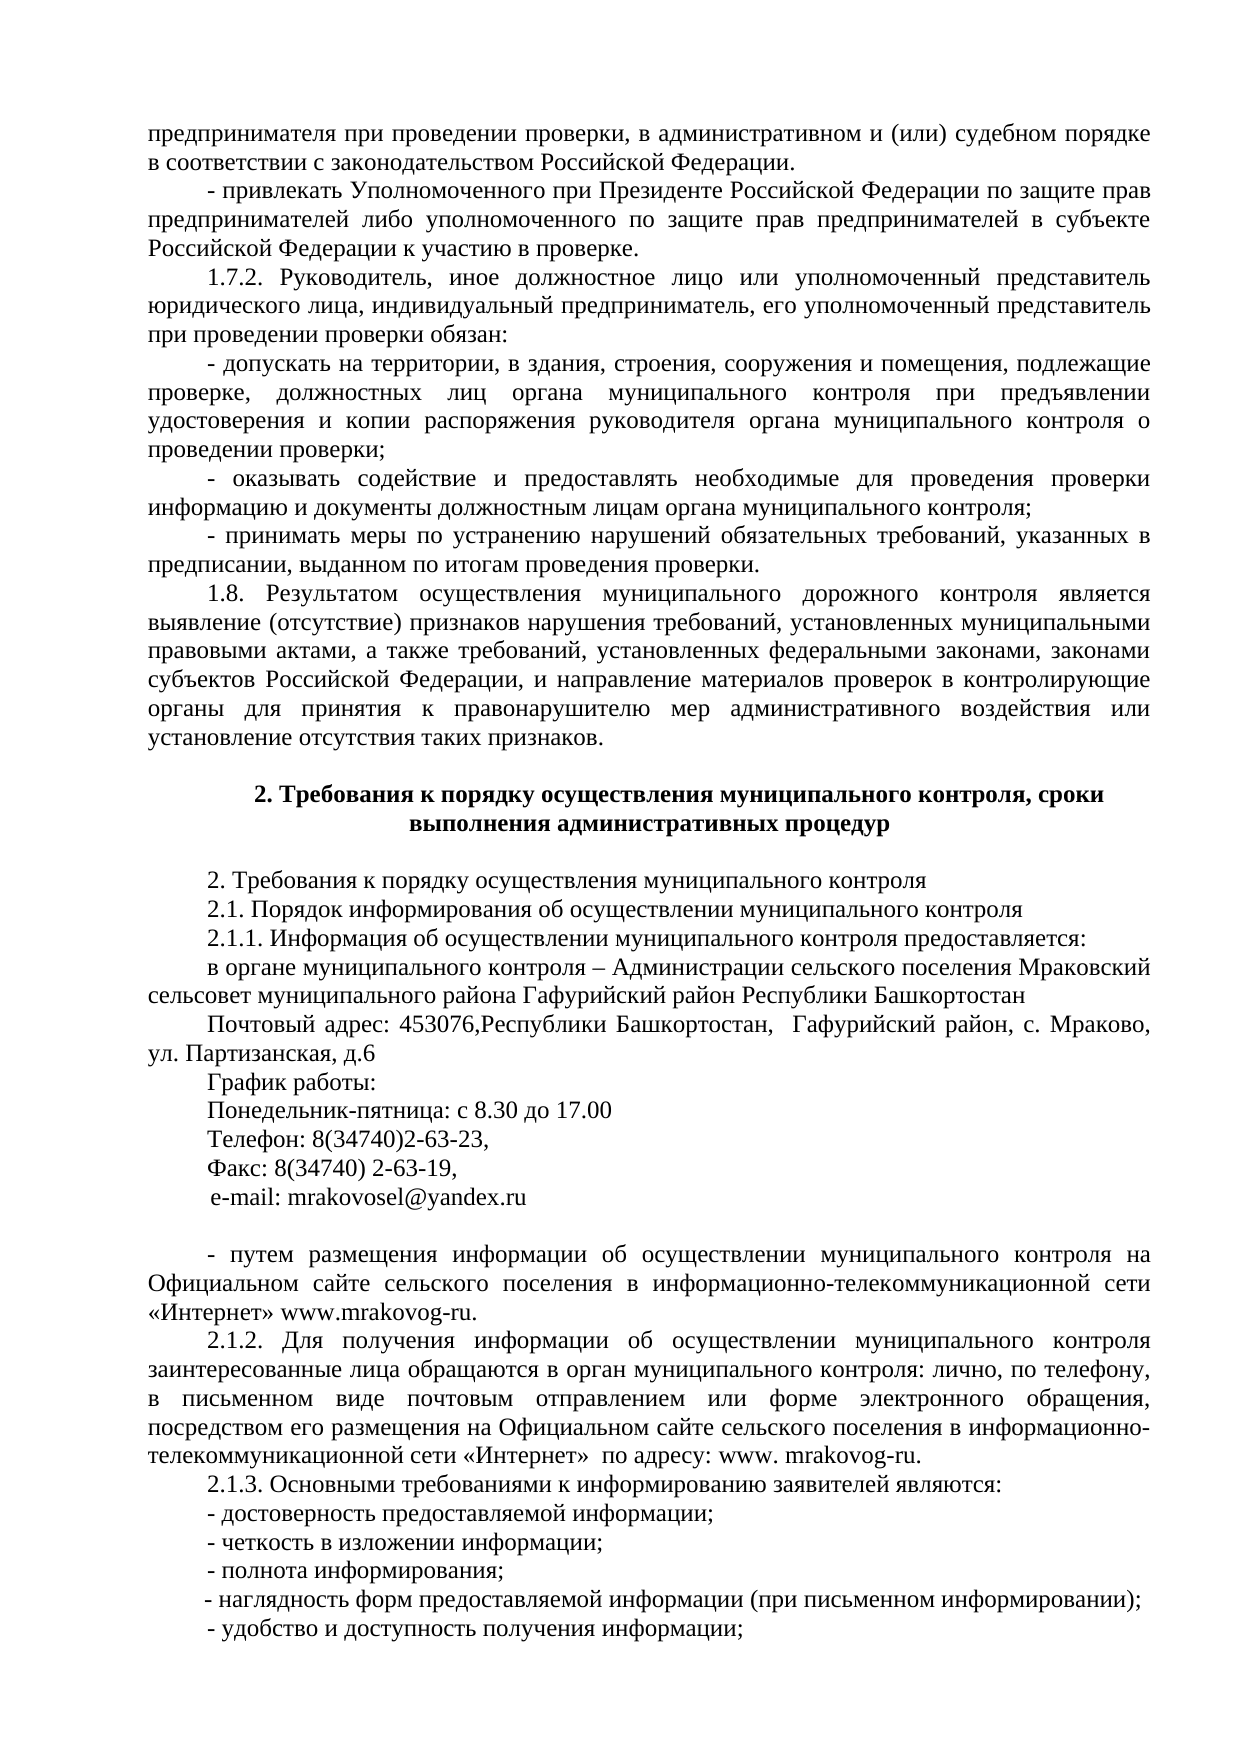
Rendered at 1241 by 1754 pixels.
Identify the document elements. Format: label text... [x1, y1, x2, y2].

text - удобство и доступность получения информации; [148, 1613, 1152, 1642]
text e-mail: mrakovosel@yandex.ru [148, 1182, 1152, 1211]
text в органе муниципального контроля – Администрации сельского поселения Мраковский сельсовет муниципального района Гафурийский район Республики Башкортостан [148, 952, 1152, 1009]
text - достоверность предоставляемой информации; [148, 1498, 1152, 1527]
text Понедельник-пятница: с 8.30 до 17.00 [148, 1096, 1152, 1124]
text 2.1.3. Основными требованиями к информированию заявителей являются: [148, 1469, 1152, 1498]
text 2. Требования к порядку осуществления муниципального контроля [148, 866, 1152, 894]
text 1.7.2. Руководитель, иное должностное лицо или уполномоченный представитель юридического лица, индивидуальный предприниматель, его уполномоченный представитель при проведении проверки обязан: [148, 262, 1152, 348]
text 1.8. Результатом осуществления муниципального дорожного контроля является выявление (отсутствие) признаков нарушения требований, установленных муниципальными правовыми актами, а также требований, установленных федеральными законами, законами субъектов Российской Федерации, и направление материалов проверок в контролирующие органы для принятия к правонарушителю мер административного воздействия или установление отсутствия таких признаков. [148, 578, 1152, 751]
text 2. Требования к порядку осуществления муниципального контроля, сроки выполнения административных процедур [148, 779, 1152, 837]
text 2.1.2. Для получения информации об осуществлении муниципального контроля заинтересованные лица обращаются в орган муниципального контроля: лично, по телефону, в письменном виде почтовым отправлением или форме электронного обращения, посредством его размещения на Официальном сайте сельского поселения в информационно-телекоммуникационной сети «Интернет» по адресу: www. mrakovog-ru. [148, 1326, 1152, 1469]
text - наглядность форм предоставляемой информации (при письменном информировании); [148, 1584, 1152, 1613]
text Почтовый адрес: 453076,Республики Башкортостан, Гафурийский район, с. Мраково, ул. Партизанская, д.6 [148, 1009, 1152, 1067]
text - четкость в изложении информации; [148, 1527, 1152, 1556]
text Факс: 8(34740) 2-63-19, [148, 1153, 1152, 1182]
text 2.1. Порядок информирования об осуществлении муниципального контроля [148, 894, 1152, 923]
text График работы: [148, 1067, 1152, 1096]
text - путем размещения информации об осуществлении муниципального контроля на Официальном сайте сельского поселения в информационно-телекоммуникационной сети «Интернет» www.mrakovog-ru. [148, 1239, 1152, 1326]
text - полнота информирования; [148, 1556, 1152, 1584]
text - допускать на территории, в здания, строения, сооружения и помещения, подлежащие проверке, должностных лиц органа муниципального контроля при предъявлении удостоверения и копии распоряжения руководителя органа муниципального контроля о проведении проверки; [148, 348, 1152, 463]
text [148, 118, 1152, 176]
text - привлекать Уполномоченного при Президенте Российской Федерации по защите прав предпринимателей либо уполномоченного по защите прав предпринимателей в субъекте Российской Федерации к участию в проверке. [148, 176, 1152, 262]
text - оказывать содействие и предоставлять необходимые для проведения проверки информацию и документы должностным лицам органа муниципального контроля; [148, 463, 1152, 521]
text 2.1.1. Информация об осуществлении муниципального контроля предоставляется: [148, 923, 1152, 952]
text - принимать меры по устранению нарушений обязательных требований, указанных в предписании, выданном по итогам проведения проверки. [148, 521, 1152, 578]
text Телефон: 8(34740)2-63-23, [148, 1124, 1152, 1153]
